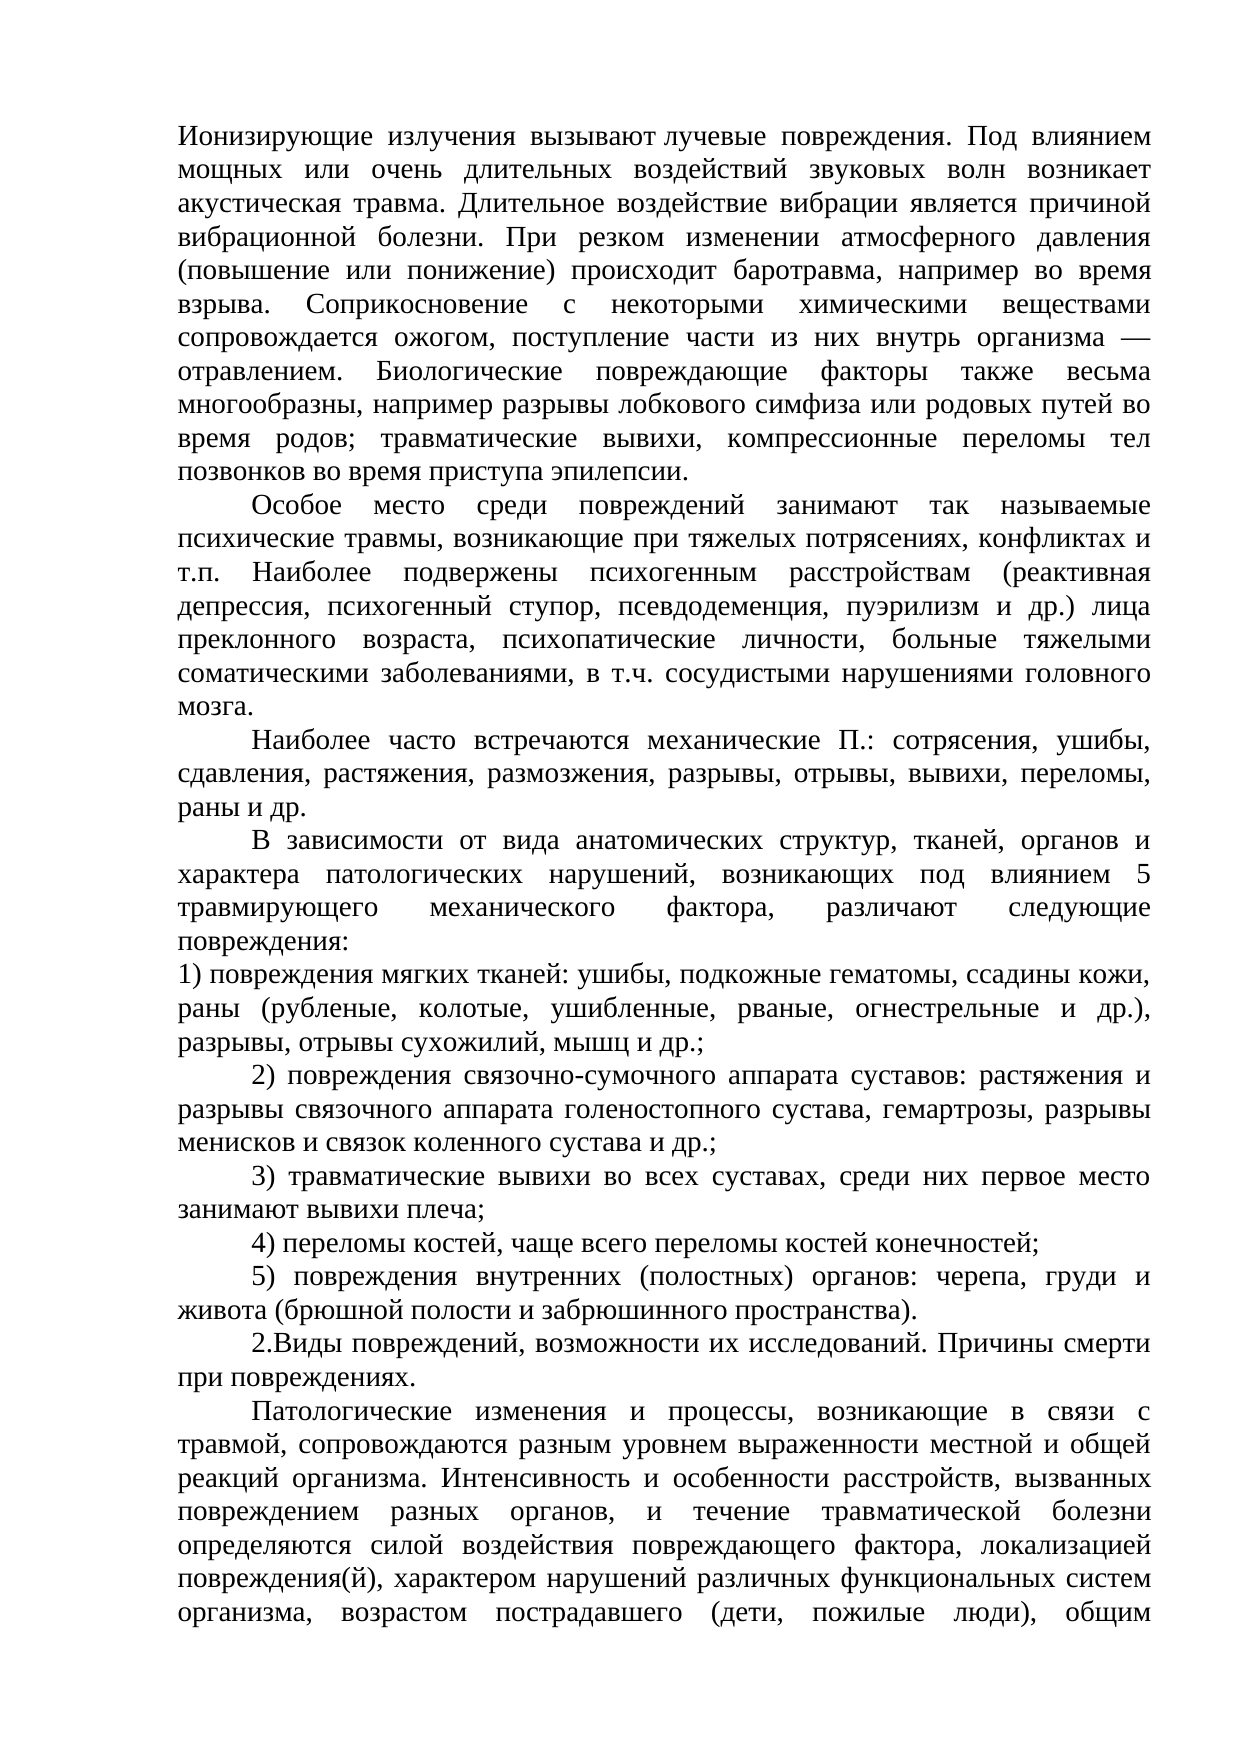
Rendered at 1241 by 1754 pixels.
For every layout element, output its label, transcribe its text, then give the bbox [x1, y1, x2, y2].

text Особое место среди повреждений занимают так называемые психические травмы, возникающие при тяжелых потрясениях, конфликтах и т.п. Наиболее подвержены психогенным расстройствам (реактивная депрессия, психогенный ступор, псевдодеменция, пуэрилизм и др.) лица преклонного возраста, психопатические личности, больные тяжелыми соматическими заболеваниями, в т.ч. сосудистыми нарушениями головного мозга. [177, 487, 1152, 722]
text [177, 1393, 1152, 1627]
text В зависимости от вида анатомических структур, тканей, органов и характера патологических нарушений, возникающих под влиянием 5 травмирующего механического фактора, различают следующие повреждения: 1) повреждения мягких тканей: ушибы, подкожные гематомы, ссадины кожи, раны (рубленые, колотые, ушибленные, рваные, огнестрельные и др.), разрывы, отрывы сухожилий, мышц и др.; [177, 822, 1152, 1057]
text 3) травматические вывихи во всех суставах, среди них первое место занимают вывихи плеча; [177, 1158, 1152, 1225]
text 4) переломы костей, чаще всего переломы костей конечностей; [177, 1225, 1152, 1258]
text Наиболее часто встречаются механические П.: сотрясения, ушибы, сдавления, растяжения, размозжения, разрывы, отрывы, вывихи, переломы, раны и др. [177, 722, 1152, 822]
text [177, 118, 1152, 487]
text 2.Виды повреждений, возможности их исследований. Причины смерти при повреждениях. [177, 1326, 1152, 1393]
text 2) повреждения связочно-сумочного аппарата суставов: растяжения и разрывы связочного аппарата голеностопного сустава, гемартрозы, разрывы менисков и связок коленного сустава и др.; [177, 1057, 1152, 1158]
text 5) повреждения внутренних (полостных) органов: черепа, груди и живота (брюшной полости и забрюшинного пространства). [177, 1258, 1152, 1326]
